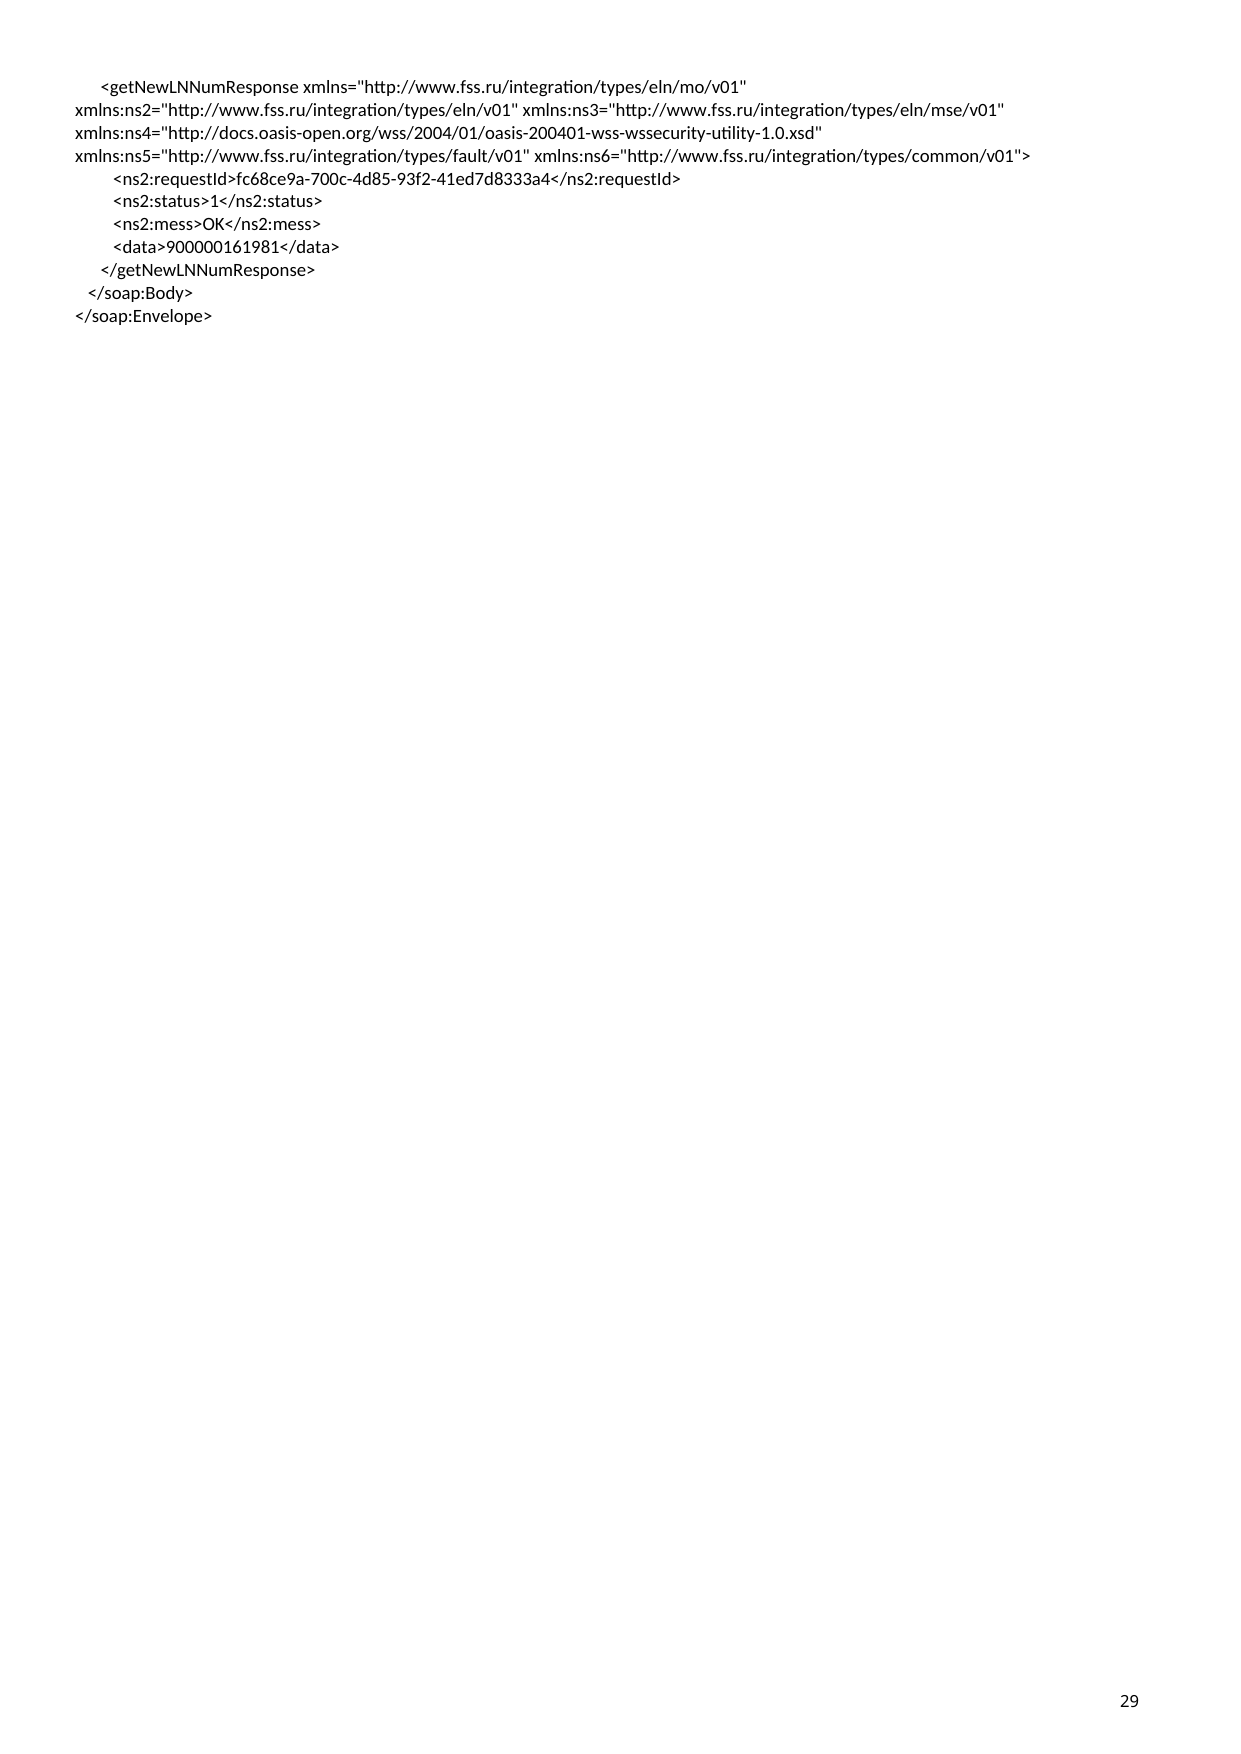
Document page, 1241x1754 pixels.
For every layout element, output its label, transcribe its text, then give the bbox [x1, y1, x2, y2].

text </getNewLNNumResponse> [75, 258, 1165, 281]
text <ns2:status>1</ns2:status> [75, 189, 1165, 212]
text </soap:Envelope> [75, 304, 1165, 327]
text </soap:Body> [75, 281, 1165, 304]
text <ns2:mess>OK</ns2:mess> [75, 212, 1165, 235]
text <ns2:requestId>fc68ce9a-700c-4d85-93f2-41ed7d8333a4</ns2:requestId> [75, 167, 1165, 189]
text <getNewLNNumResponse xmlns="http://www.fss.ru/integration/types/eln/mo/v01" xmlns:ns2="http://www.fss.ru/integration/types/eln/v01" xmlns:ns3="http://www.fss.ru/integration/types/eln/mse/v01" xmlns:ns4="http://docs.oasis-open.org/wss/2004/01/oasis-200401-wss-wssecurity-utility-1.0.xsd" xmlns:ns5="http://www.fss.ru/integration/types/fault/v01" xmlns:ns6="http://www.fss.ru/integration/types/common/v01"> [75, 75, 1165, 167]
text <data>900000161981</data> [75, 235, 1165, 258]
